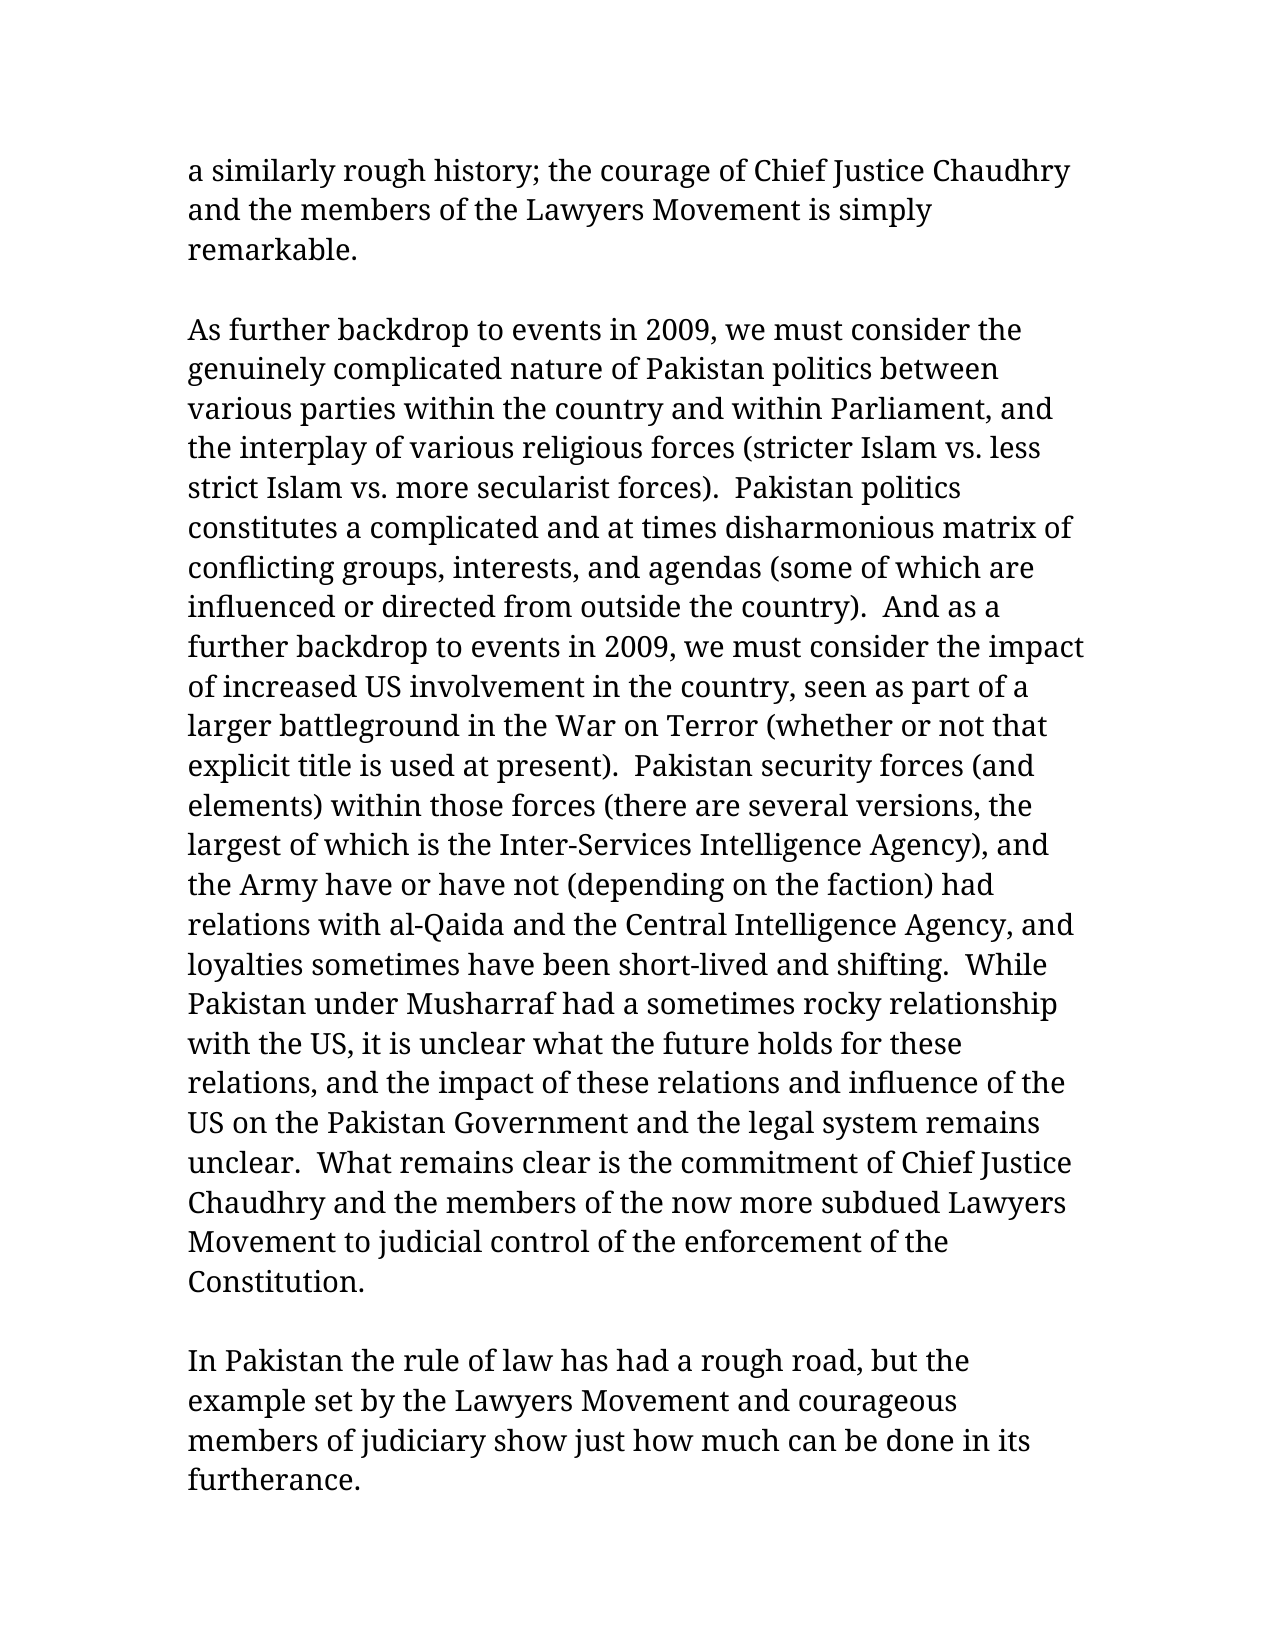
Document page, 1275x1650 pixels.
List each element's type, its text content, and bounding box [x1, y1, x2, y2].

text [187, 150, 1087, 269]
text As further backdrop to events in 2009, we must consider the genuinely complicated nature of Pakistan politics between various parties within the country and within Parliament, and the interplay of various religious forces (stricter Islam vs. less strict Islam vs. more secularist forces). Pakistan politics constitutes a complicated and at times disharmonious matrix of conflicting groups, interests, and agendas (some of which are influenced or directed from outside the country). And as a further backdrop to events in 2009, we must consider the impact of increased US involvement in the country, seen as part of a larger battleground in the War on Terror (whether or not that explicit title is used at present). Pakistan security forces (and elements) within those forces (there are several versions, the largest of which is the Inter-Services Intelligence Agency), and the Army have or have not (depending on the faction) had relations with al-Qaida and the Central Intelligence Agency, and loyalties sometimes have been short-lived and shifting. While Pakistan under Musharraf had a sometimes rocky relationship with the US, it is unclear what the future holds for these relations, and the impact of these relations and influence of the US on the Pakistan Government and the legal system remains unclear. What remains clear is the commitment of Chief Justice Chaudhry and the members of the now more subdued Lawyers Movement to judicial control of the enforcement of the Constitution. [187, 309, 1087, 1301]
text In Pakistan the rule of law has had a rough road, but the example set by the Lawyers Movement and courageous members of judiciary show just how much can be done in its furtherance. [187, 1341, 1087, 1499]
